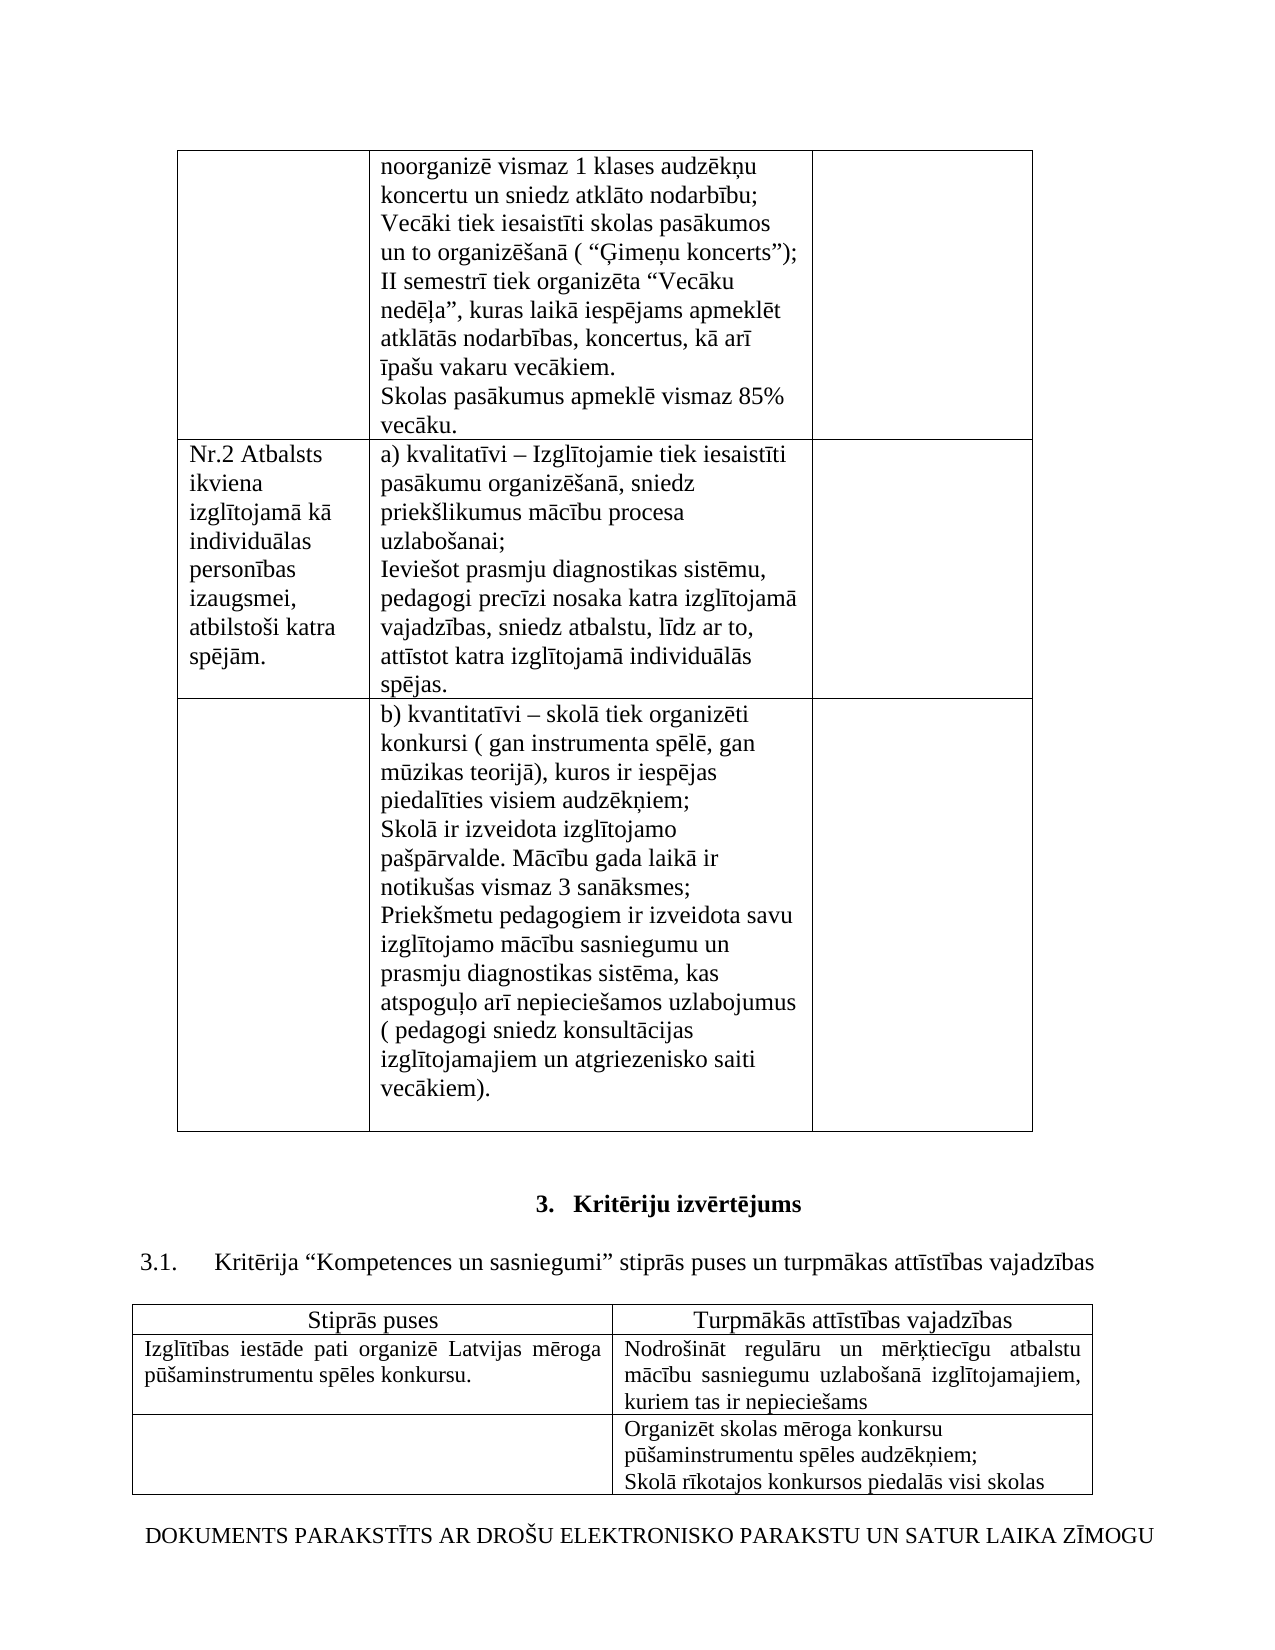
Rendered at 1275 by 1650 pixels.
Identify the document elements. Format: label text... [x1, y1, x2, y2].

table_header Stiprās puses [133, 1305, 612, 1334]
table_cell [178, 151, 369, 438]
table_cell Nodrošināt regulāru un mērķtiecīgu atbalstu mācību sasniegumu uzlabošanā izglītojamajiem, kuriem tas ir nepieciešams [613, 1335, 1092, 1414]
table_cell a) kvalitatīvi – Izglītojamie tiek iesaistīti pasākumu organizēšanā, sniedz priekšlikumus mācību procesa uzlabošanai; Ieviešot prasmju diagnostikas sistēmu, pedagogi precīzi nosaka katra izglītojamā vajadzības, sniedz atbalstu, līdz ar to, attīstot katra izglītojamā individuālās spējas. [370, 440, 812, 698]
table_cell [813, 440, 1032, 698]
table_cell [370, 151, 812, 438]
list Kritērija “Kompetences un sasniegumi” stiprās puses un turpmākas attīstības vajadzības [140, 1247, 1167, 1275]
table_cell [133, 1415, 612, 1494]
table_cell Nr.2 Atbalsts ikviena izglītojamā kā individuālas personības izaugsmei, atbilstoši katra spējām. [178, 440, 369, 698]
list Kritēriju izvērtējums [170, 1189, 1167, 1218]
table_cell [178, 699, 369, 1131]
table_header Turpmākās attīstības vajadzības [613, 1305, 1092, 1334]
table_cell [813, 699, 1032, 1131]
table_cell b) kvantitatīvi – skolā tiek organizēti konkursi ( gan instrumenta spēlē, gan mūzikas teorijā), kuros ir iespējas piedalīties visiem audzēkņiem; Skolā ir izveidota izglītojamo pašpārvalde. Mācību gada laikā ir notikušas vismaz 3 sanāksmes; Priekšmetu pedagogiem ir izveidota savu izglītojamo mācību sasniegumu un prasmju diagnostikas sistēma, kas atspoguļo arī nepieciešamos uzlabojumus ( pedagogi sniedz konsultācijas izglītojamajiem un atgriezenisko saiti vecākiem). [370, 699, 812, 1131]
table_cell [613, 1415, 1092, 1494]
table_cell Izglītības iestāde pati organizē Latvijas mēroga pūšaminstrumentu spēles konkursu. [133, 1335, 612, 1414]
table_cell [813, 151, 1032, 438]
